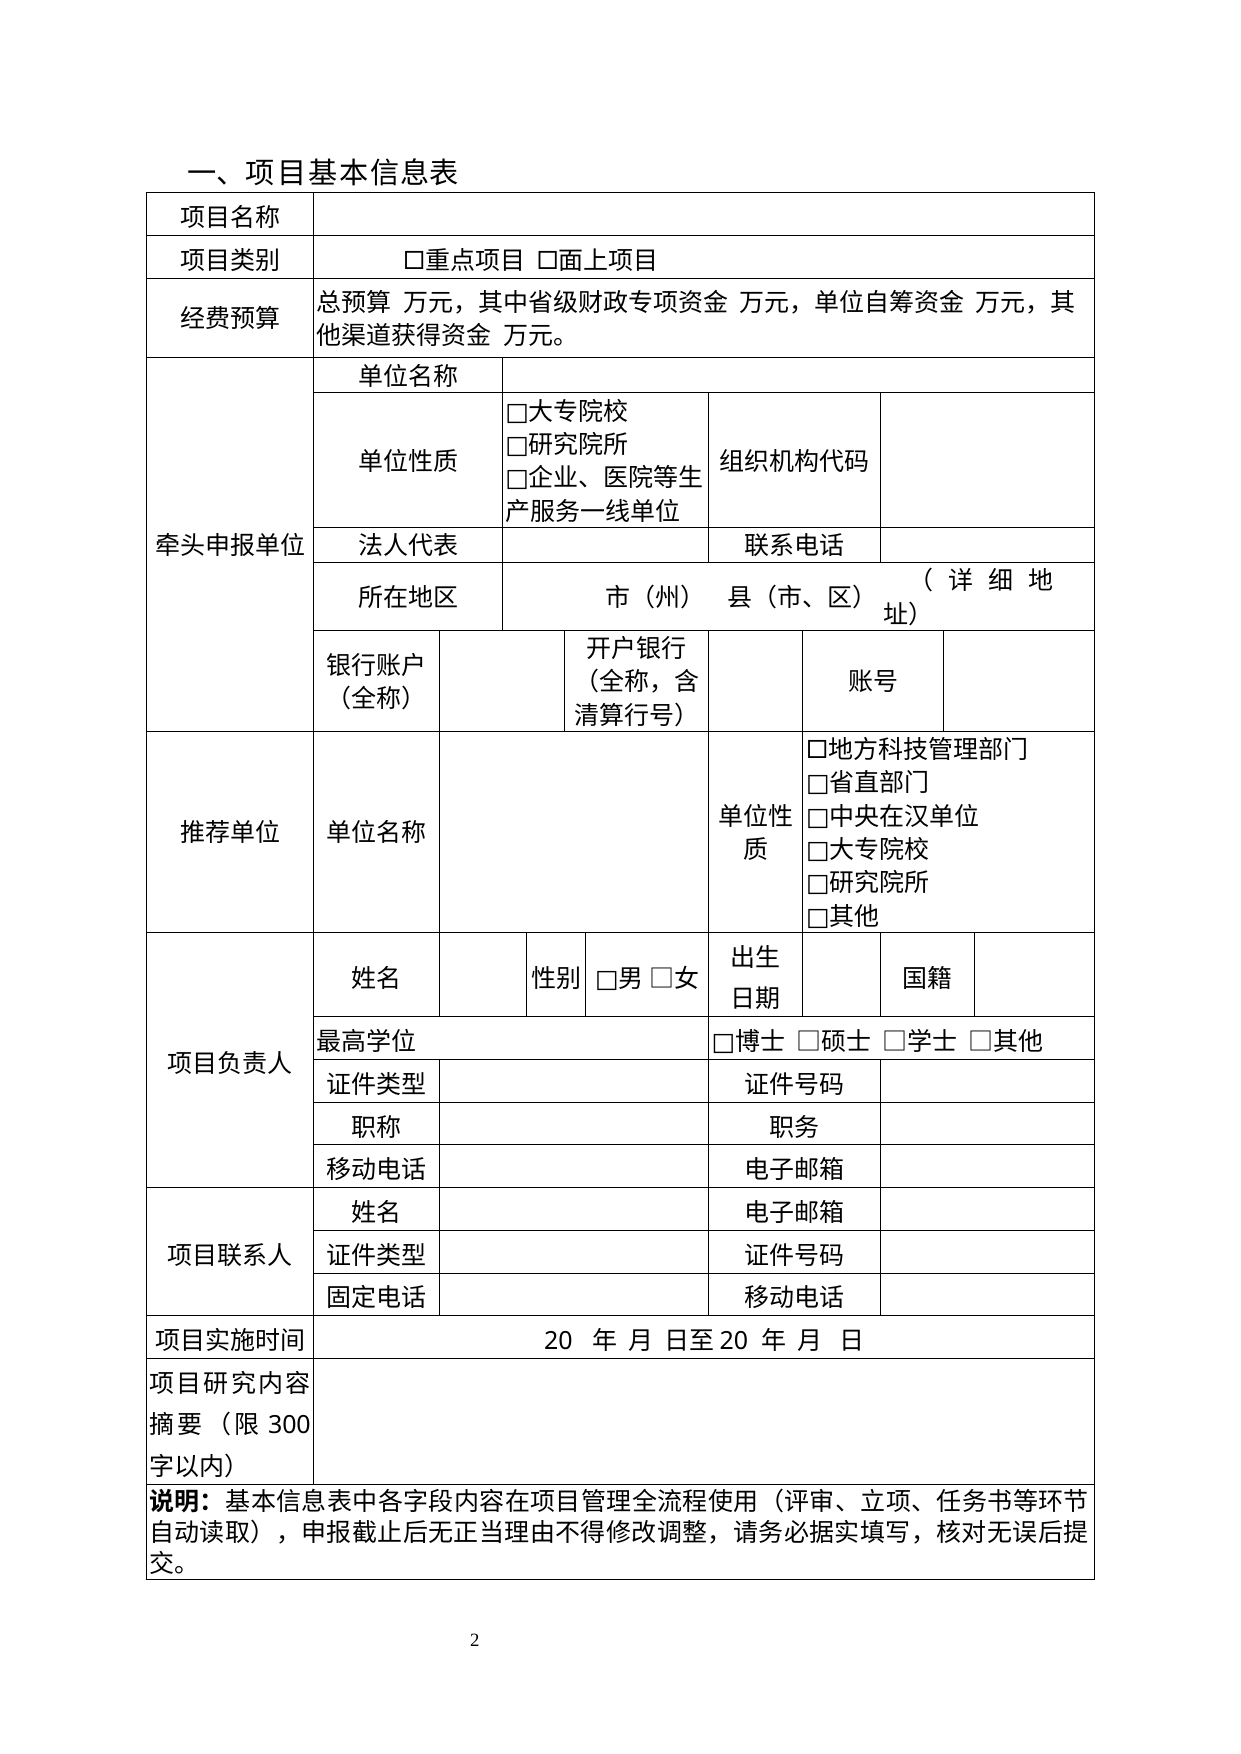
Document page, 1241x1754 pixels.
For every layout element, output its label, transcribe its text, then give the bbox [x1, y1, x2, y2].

table_cell 证件号码 [709, 1060, 880, 1102]
table_cell □博士 □硕士 □学士 □其他 [709, 1017, 1094, 1059]
table_cell 20 年 月 日至20 年 月 日 [314, 1316, 1094, 1358]
table_cell 经费预算 [147, 279, 313, 357]
table_header 项目名称 [147, 193, 313, 235]
table_cell [803, 933, 880, 1016]
table_cell [440, 933, 526, 1016]
table_cell 移动电话 [314, 1145, 439, 1187]
table_cell 电子邮箱 [709, 1145, 880, 1187]
table_cell 账号 [803, 631, 943, 731]
table_cell 职务 [709, 1103, 880, 1144]
table_cell 姓名 [314, 1188, 439, 1230]
table_cell [314, 1359, 1094, 1484]
table_cell [881, 1145, 1094, 1187]
table_cell 所在地区 [314, 563, 502, 630]
table_cell 地方科技管理部门 □省直部门 □中央在汉单位 □大专院校 □研究院所 □其他 [803, 732, 1094, 932]
table_cell [975, 933, 1094, 1016]
table_cell [440, 1145, 708, 1187]
table_cell [881, 1231, 1094, 1272]
table_cell [440, 631, 564, 731]
table_cell [881, 528, 1094, 562]
table_cell [881, 1188, 1094, 1230]
table_cell [440, 1188, 708, 1230]
table_cell [503, 528, 708, 562]
table_cell 出生 日期 [709, 933, 802, 1016]
table_cell 项目联系人 [147, 1188, 313, 1315]
table_cell [440, 1103, 708, 1144]
table_cell [440, 732, 708, 932]
table_cell 固定电话 [314, 1274, 439, 1315]
table_cell [709, 631, 802, 731]
text 一、项目基本信息表 [187, 150, 1053, 192]
table_cell 最高学位 [314, 1017, 708, 1059]
table_cell 总预算 万元，其中省级财政专项资金 万元，单位自筹资金 万元，其他渠道获得资金 万元。 [314, 279, 1094, 357]
table_cell 单位性质 [314, 393, 502, 527]
table_cell 银行账户 （全称） [314, 631, 439, 731]
table_cell 证件类型 [314, 1231, 439, 1272]
table_cell 职称 [314, 1103, 439, 1144]
table_cell [440, 1060, 708, 1102]
table_cell 法人代表 [314, 528, 502, 562]
table_cell （详细地址） [880, 563, 1094, 630]
table_cell 说明：基本信息表中各字段内容在项目管理全流程使用（评审、立项、任务书等环节自动读取），申报截止后无正当理由不得修改调整，请务必据实填写，核对无误后提交。 [147, 1485, 1094, 1579]
table_cell 单位性质 [709, 732, 802, 932]
table_cell 项目研究内容摘要（限300字以内） [147, 1359, 313, 1484]
table_header [314, 193, 1094, 235]
table_cell □大专院校 □研究院所 □企业、医院等生产服务一线单位 [503, 393, 708, 527]
table_cell [881, 1103, 1094, 1144]
table_cell [440, 1231, 708, 1272]
table_cell 推荐单位 [147, 732, 313, 932]
table_cell 项目实施时间 [147, 1316, 313, 1358]
table_cell □男 □女 [586, 933, 708, 1016]
table_cell 移动电话 [709, 1274, 880, 1315]
table_cell 国籍 [881, 933, 974, 1016]
table_cell 证件号码 [709, 1231, 880, 1272]
table_cell 组织机构代码 [709, 393, 880, 527]
table_cell [881, 393, 1094, 527]
table_cell 联系电话 [709, 528, 880, 562]
table_cell 姓名 [314, 933, 439, 1016]
table_cell 县（市、区） [709, 563, 880, 630]
table_cell 电子邮箱 [709, 1188, 880, 1230]
table_cell [503, 358, 1094, 392]
table_cell 性别 [527, 933, 585, 1016]
table_cell [440, 1274, 708, 1315]
table_cell 重点项目 面上项目 [314, 236, 1094, 278]
table_cell 单位名称 [314, 358, 502, 392]
table_cell 开户银行 （全称，含清算行号） [565, 631, 708, 731]
table_cell 市（州） [503, 563, 708, 630]
table_cell [881, 1274, 1094, 1315]
table_cell [944, 631, 1094, 731]
table_cell [881, 1060, 1094, 1102]
table_cell 项目类别 [147, 236, 313, 278]
table_cell 证件类型 [314, 1060, 439, 1102]
table_cell 单位名称 [314, 732, 439, 932]
table_cell 项目负责人 [147, 933, 313, 1187]
table_cell 牵头申报单位 [147, 358, 313, 731]
